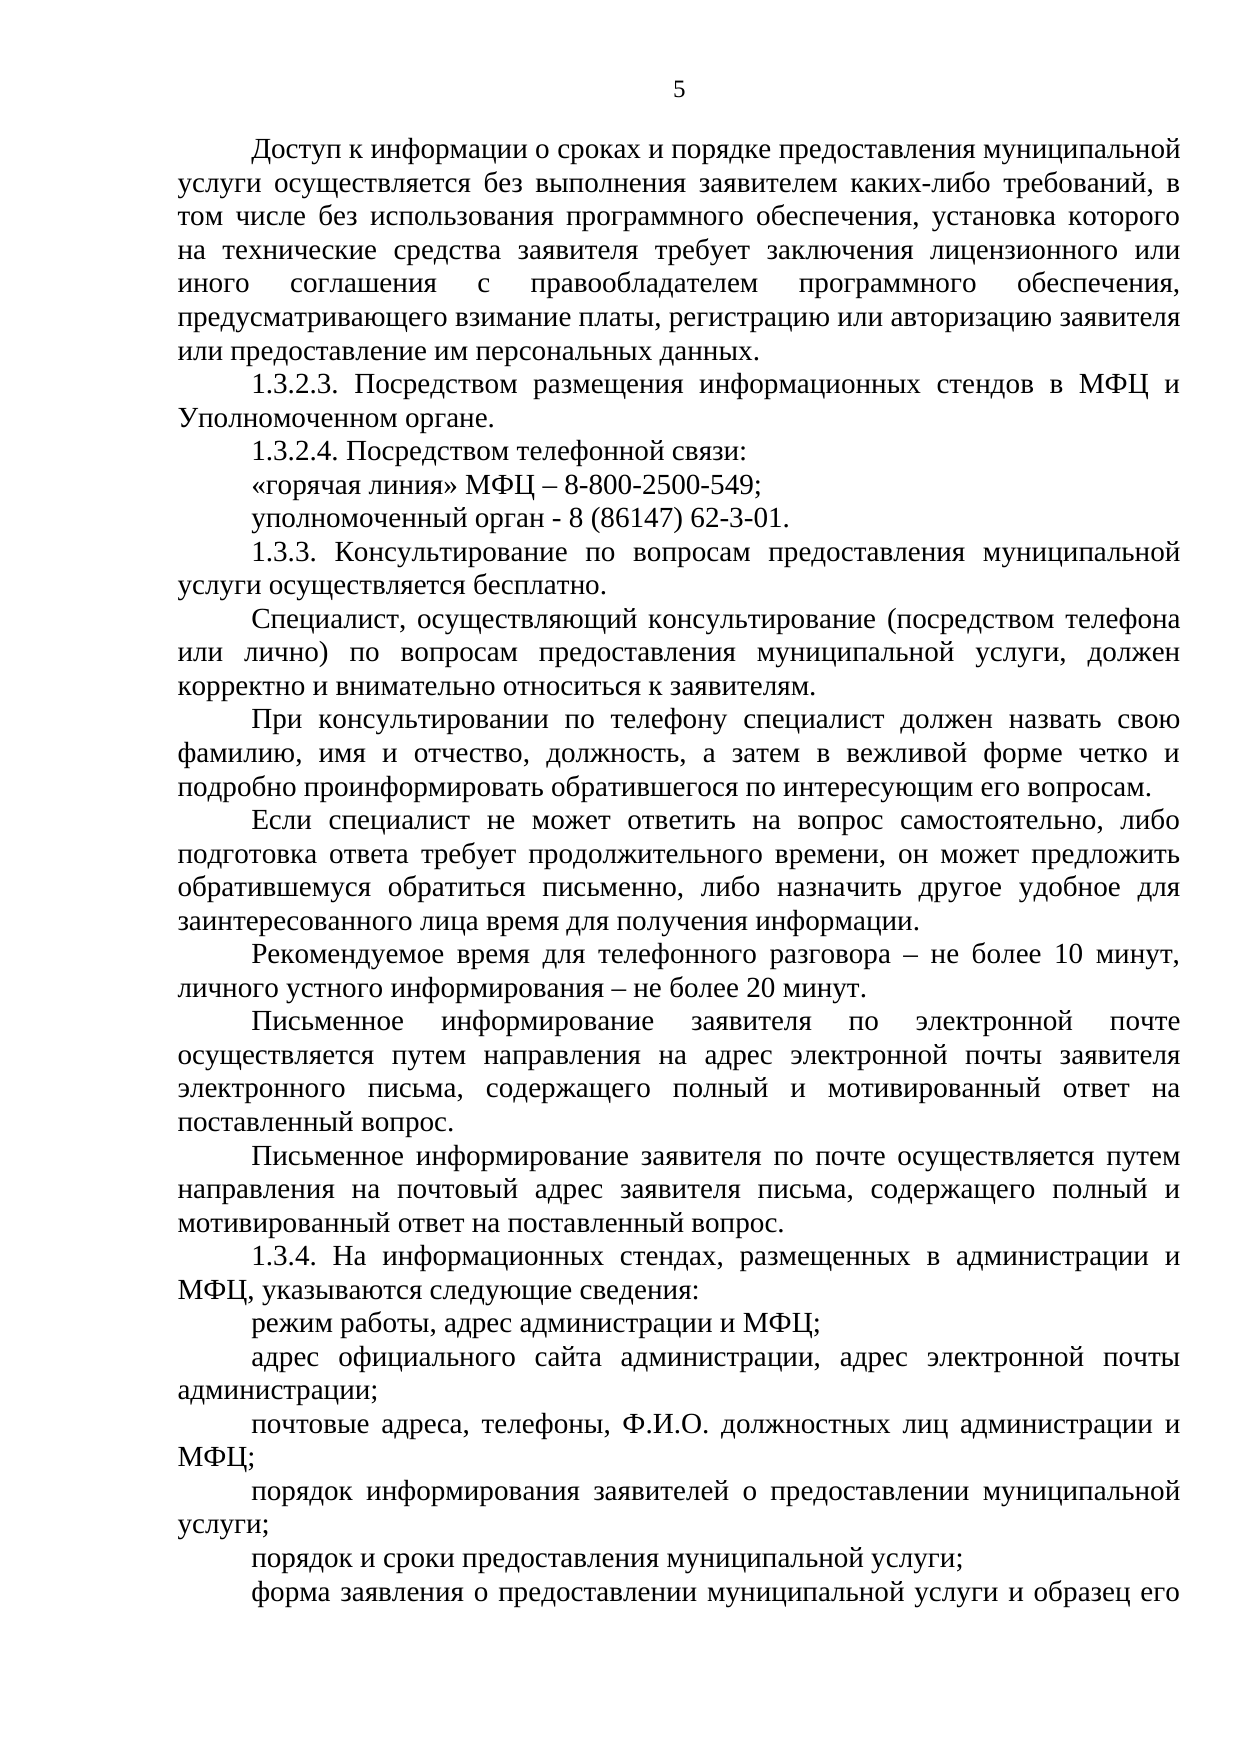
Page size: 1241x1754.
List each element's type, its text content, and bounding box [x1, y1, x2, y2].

text уполномоченный орган - 8 (86147) 62-3-01. [177, 500, 1181, 534]
text 1.3.2.3. Посредством размещения информационных стендов в МФЦ и Уполномоченном органе. [177, 366, 1181, 433]
text Письменное информирование заявителя по электронной почте осуществляется путем направления на адрес электронной почты заявителя электронного письма, содержащего полный и мотивированный ответ на поставленный вопрос. [177, 1003, 1181, 1138]
text «горячая линия» МФЦ – 8-800-2500-549; [177, 467, 1181, 500]
text Доступ к информации о сроках и порядке предоставления муниципальной услуги осуществляется без выполнения заявителем каких-либо требований, в том числе без использования программного обеспечения, установка которого на технические средства заявителя требует заключения лицензионного или иного соглашения с правообладателем программного обеспечения, предусматривающего взимание платы, регистрацию или авторизацию заявителя или предоставление им персональных данных. [177, 131, 1181, 366]
text порядок и сроки предоставления муниципальной услуги; [177, 1540, 1181, 1574]
text порядок информирования заявителей о предоставлении муниципальной услуги; [177, 1473, 1181, 1540]
text При консультировании по телефону специалист должен назвать свою фамилию, имя и отчество, должность, а затем в вежливой форме четко и подробно проинформировать обратившегося по интересующим его вопросам. [177, 702, 1181, 802]
text режим работы, адрес администрации и МФЦ; [177, 1305, 1181, 1339]
text 1.3.2.4. Посредством телефонной связи: [177, 433, 1181, 467]
text почтовые адреса, телефоны, Ф.И.О. должностных лиц администрации и МФЦ; [177, 1406, 1181, 1473]
text Рекомендуемое время для телефонного разговора – не более 10 минут, личного устного информирования – не более 20 минут. [177, 936, 1181, 1003]
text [177, 1574, 1181, 1607]
text 1.3.4. На информационных стендах, размещенных в администрации и МФЦ, указываются следующие сведения: [177, 1238, 1181, 1305]
text 1.3.3. Консультирование по вопросам предоставления муниципальной услуги осуществляется бесплатно. [177, 534, 1181, 601]
text Письменное информирование заявителя по почте осуществляется путем направления на почтовый адрес заявителя письма, содержащего полный и мотивированный ответ на поставленный вопрос. [177, 1138, 1181, 1238]
text Специалист, осуществляющий консультирование (посредством телефона или лично) по вопросам предоставления муниципальной услуги, должен корректно и внимательно относиться к заявителям. [177, 601, 1181, 702]
text адрес официального сайта администрации, адрес электронной почты администрации; [177, 1339, 1181, 1406]
text Если специалист не может ответить на вопрос самостоятельно, либо подготовка ответа требует продолжительного времени, он может предложить обратившемуся обратиться письменно, либо назначить другое удобное для заинтересованного лица время для получения информации. [177, 802, 1181, 936]
